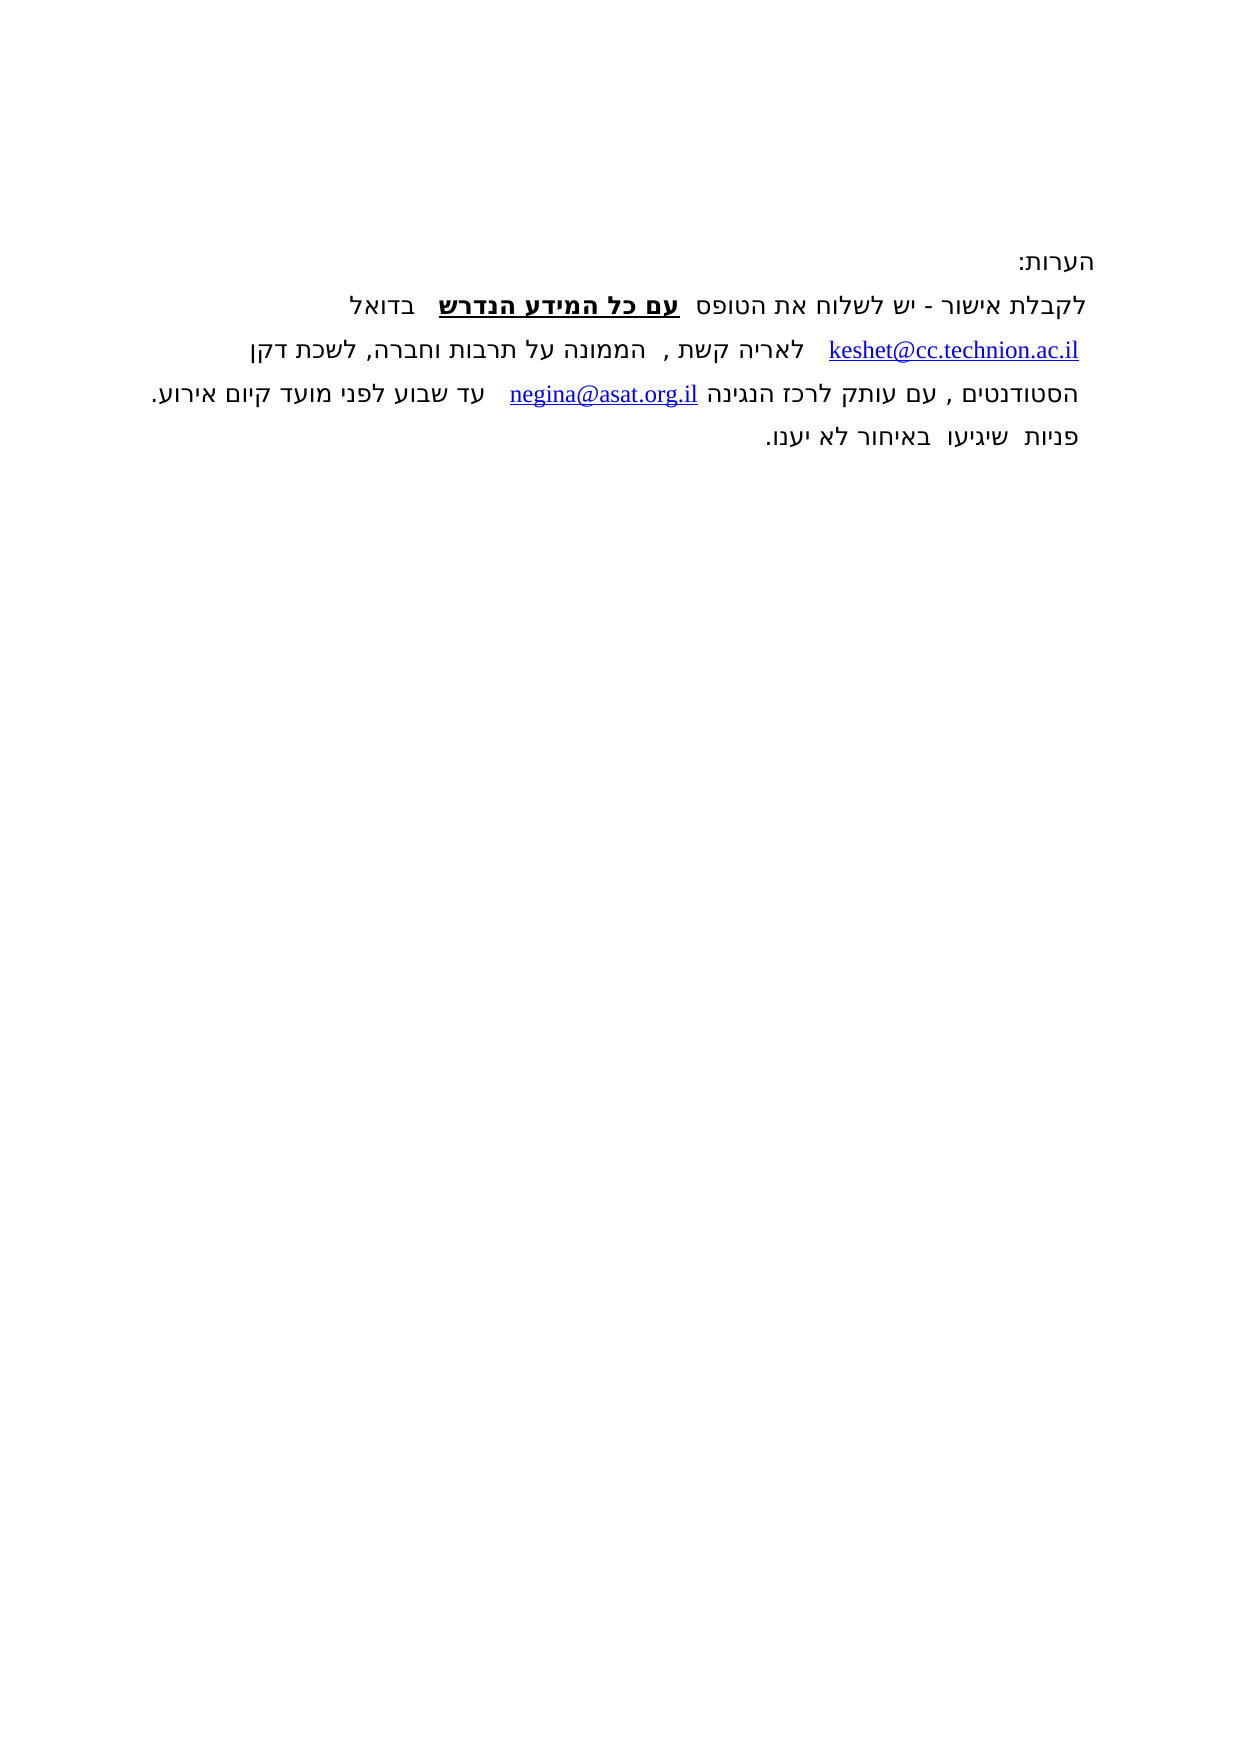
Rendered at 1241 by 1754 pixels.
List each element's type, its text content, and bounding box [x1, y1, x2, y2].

text הערות: [140, 247, 1095, 276]
text לקבלת אישור - יש לשלוח את הטופס עם כל המידע הנדרש בדואל keshet@cc.technion.ac.il לאריה קשת , הממונה על תרבות וחברה, לשכת דקן הסטודנטים , עם עותק לרכז הנגינה negina@asat.org.il עד שבוע לפני מועד קיום אירוע. פניות שיגיעו באיחור לא יענו. [140, 291, 1095, 452]
